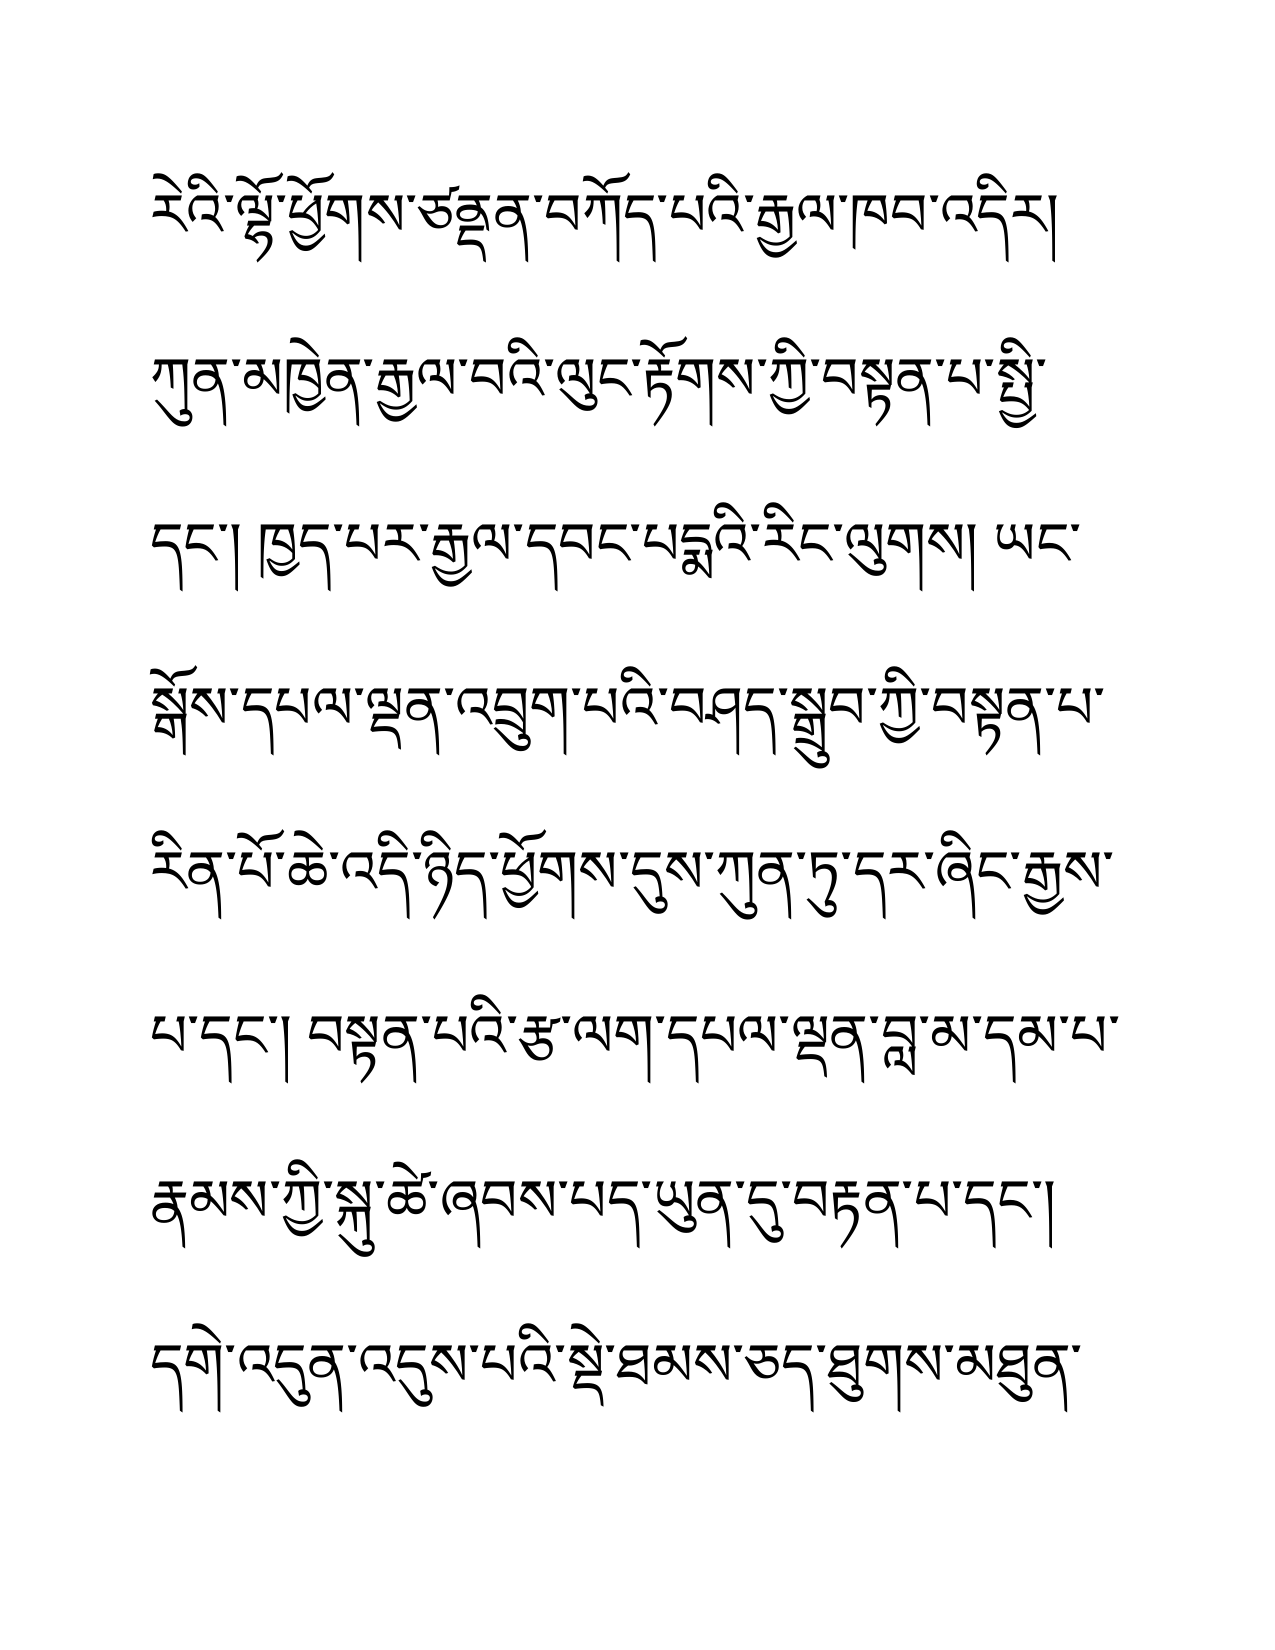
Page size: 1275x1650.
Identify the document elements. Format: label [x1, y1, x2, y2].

text [150, 150, 1125, 1464]
